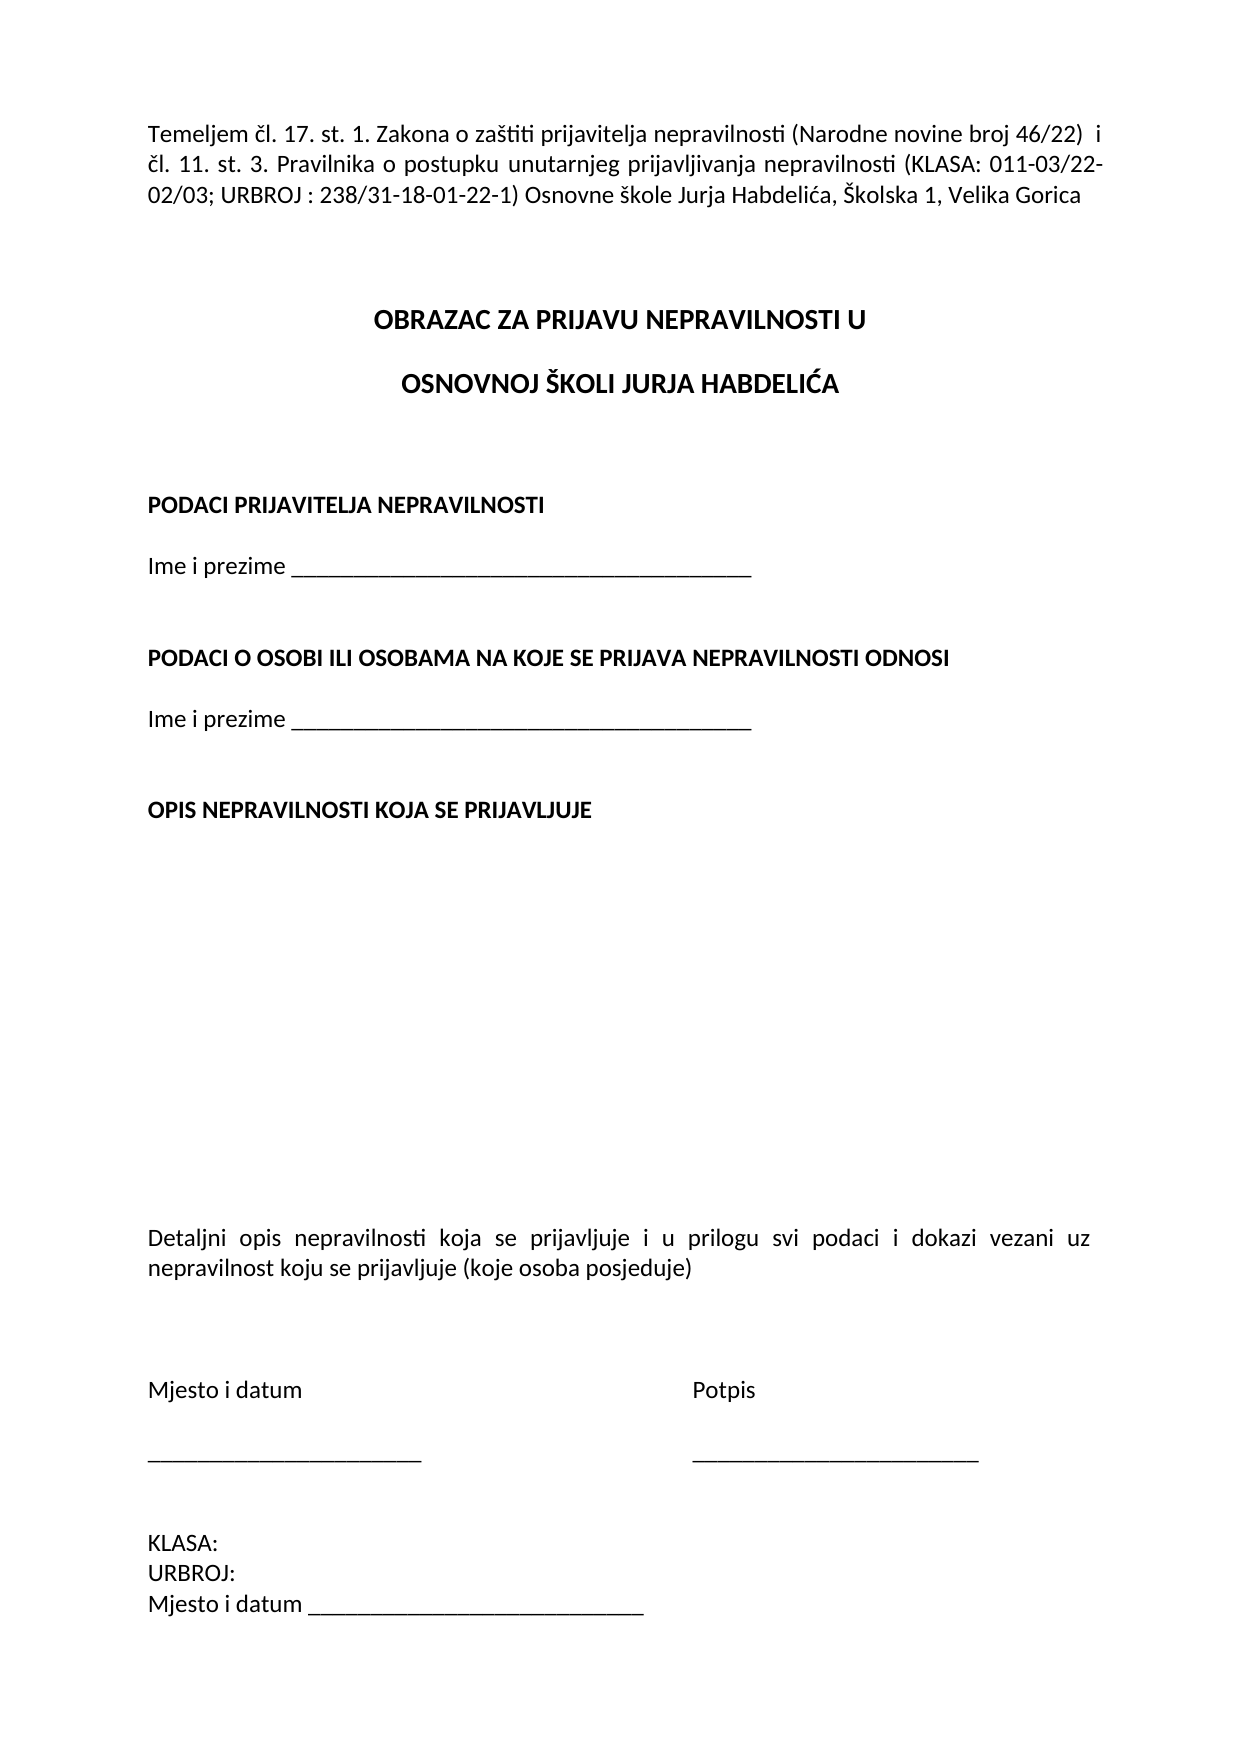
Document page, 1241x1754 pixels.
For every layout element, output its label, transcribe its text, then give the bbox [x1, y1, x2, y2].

text ______________________ _______________________ [148, 1435, 1092, 1466]
text OBRAZAC ZA PRIJAVU NEPRAVILNOSTI U [148, 301, 1092, 337]
text Ime i prezime _____________________________________ [148, 550, 1092, 581]
text OPIS NEPRAVILNOSTI KOJA SE PRIJAVLJUJE [148, 794, 1092, 825]
text Mjesto i datum Potpis [148, 1374, 1092, 1405]
text Mjesto i datum ___________________________ [148, 1588, 1092, 1618]
text PODACI O OSOBI ILI OSOBAMA NA KOJE SE PRIJAVA NEPRAVILNOSTI ODNOSI [148, 642, 1092, 672]
text PODACI PRIJAVITELJA NEPRAVILNOSTI [148, 489, 1092, 520]
text Ime i prezime _____________________________________ [148, 703, 1092, 733]
text OSNOVNOJ ŠKOLI JURJA HABDELIĆA [148, 366, 1092, 401]
text Temeljem čl. 17. st. 1. Zakona o zaštiti prijavitelja nepravilnosti (Narodne novine broj 46/22) i čl. 11. st. 3. Pravilnika o postupku unutarnjeg prijavljivanja nepravilnosti (KLASA: 011-03/22-02/03; URBROJ : 238/31-18-01-22-1) Osnovne škole Jurja Habdelića, Školska 1, Velika Gorica [148, 118, 1104, 210]
text URBROJ: [148, 1557, 1092, 1588]
text KLASA: [148, 1527, 1092, 1557]
text Detaljni opis nepravilnosti koja se prijavljuje i u prilogu svi podaci i dokazi vezani uz nepravilnost koju se prijavljuje (koje osoba posjeduje) [148, 1222, 1092, 1283]
